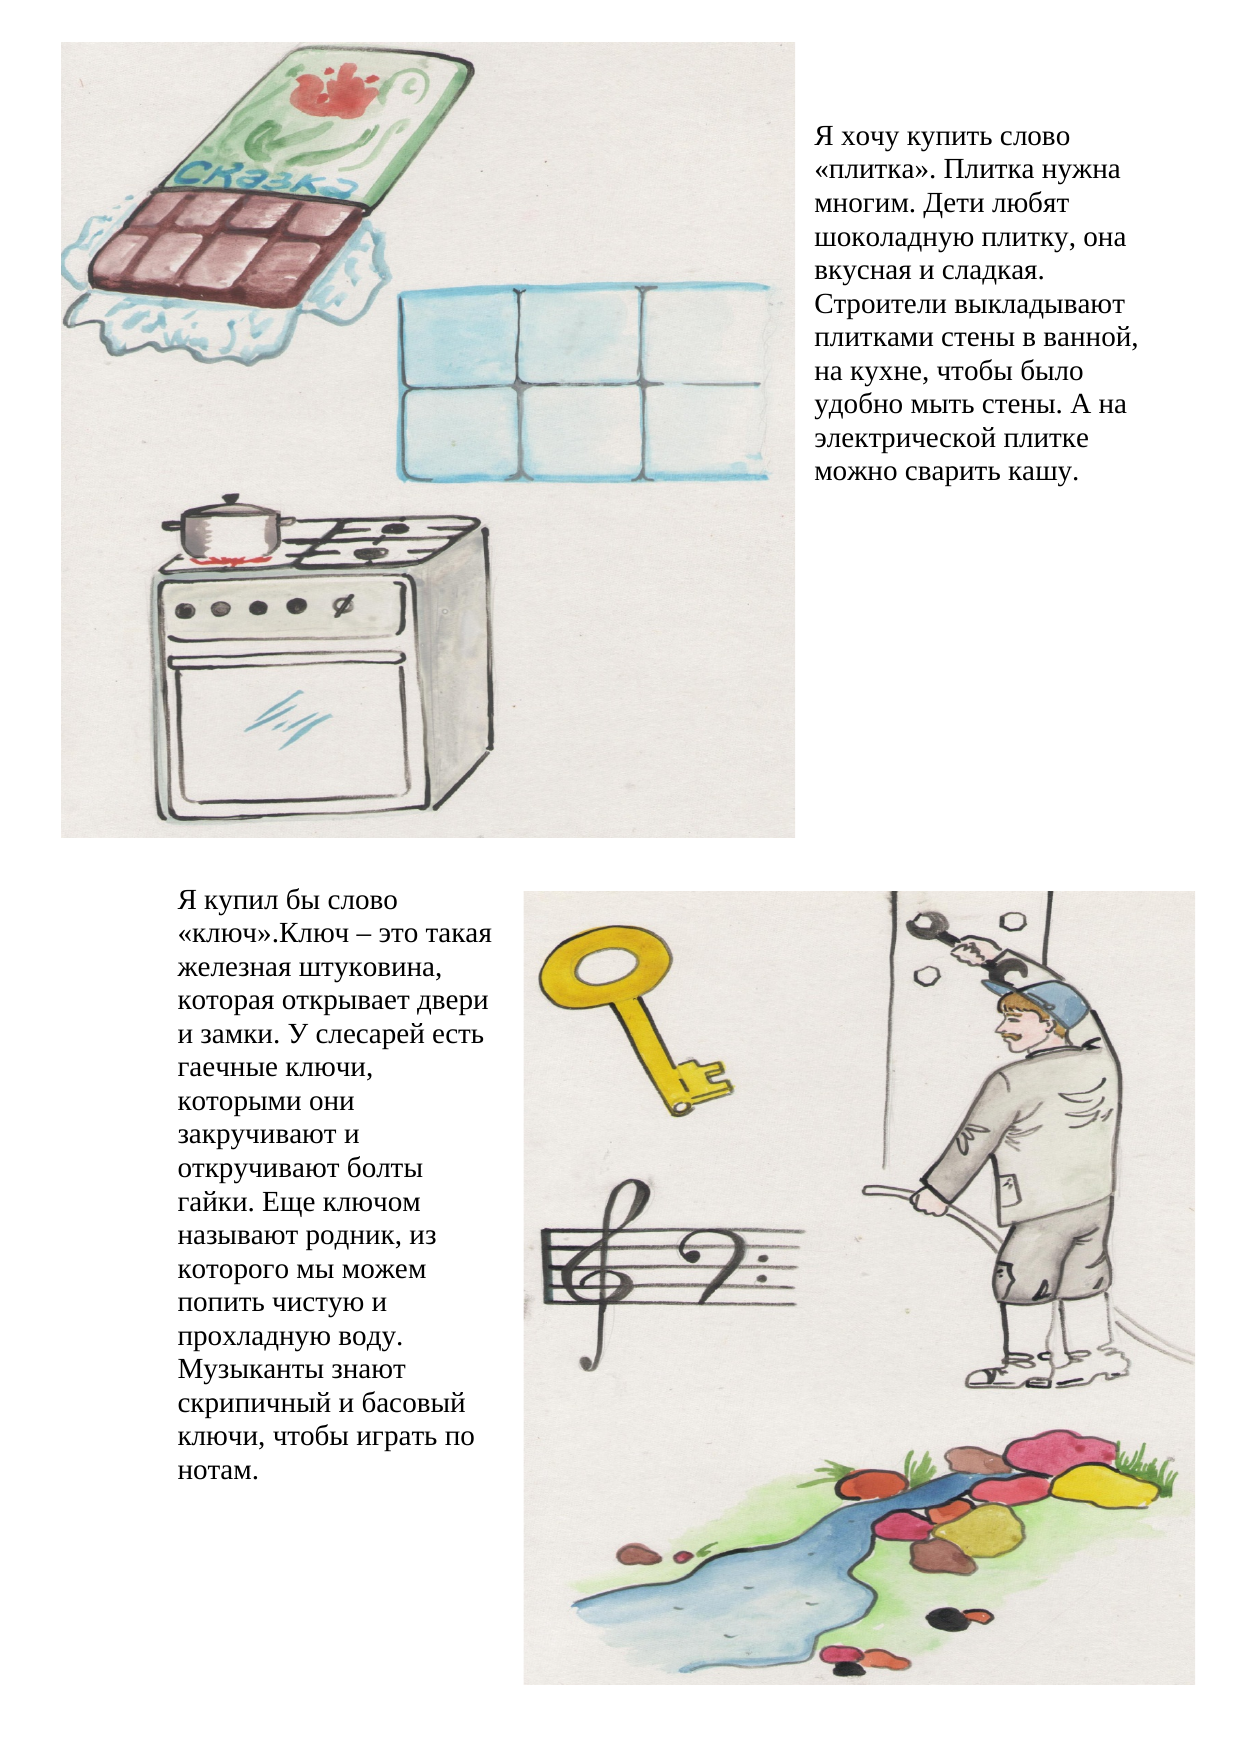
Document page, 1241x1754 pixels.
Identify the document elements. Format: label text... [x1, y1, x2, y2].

text Я купил бы слово «ключ».Ключ – это такая железная штуковина, которая открывает двери и замки. У слесарей есть гаечные ключи, которыми они закручивают и откручивают болты гайки. Еще ключом называют родник, из которого мы можем попить чистую и прохладную воду. Музыканты знают скрипичный и басовый ключи, чтобы играть по нотам. [177, 882, 1152, 1486]
picture [523, 891, 1196, 1682]
text Я хочу купить слово «плитка». Плитка нужна многим. Дети любят шоколадную плитку, она вкусная и сладкая. Строители выкладывают плитками стены в ванной, на кухне, чтобы было удобно мыть стены. А на электрической плитке можно сварить кашу. [796, 118, 1152, 487]
picture [61, 42, 796, 837]
